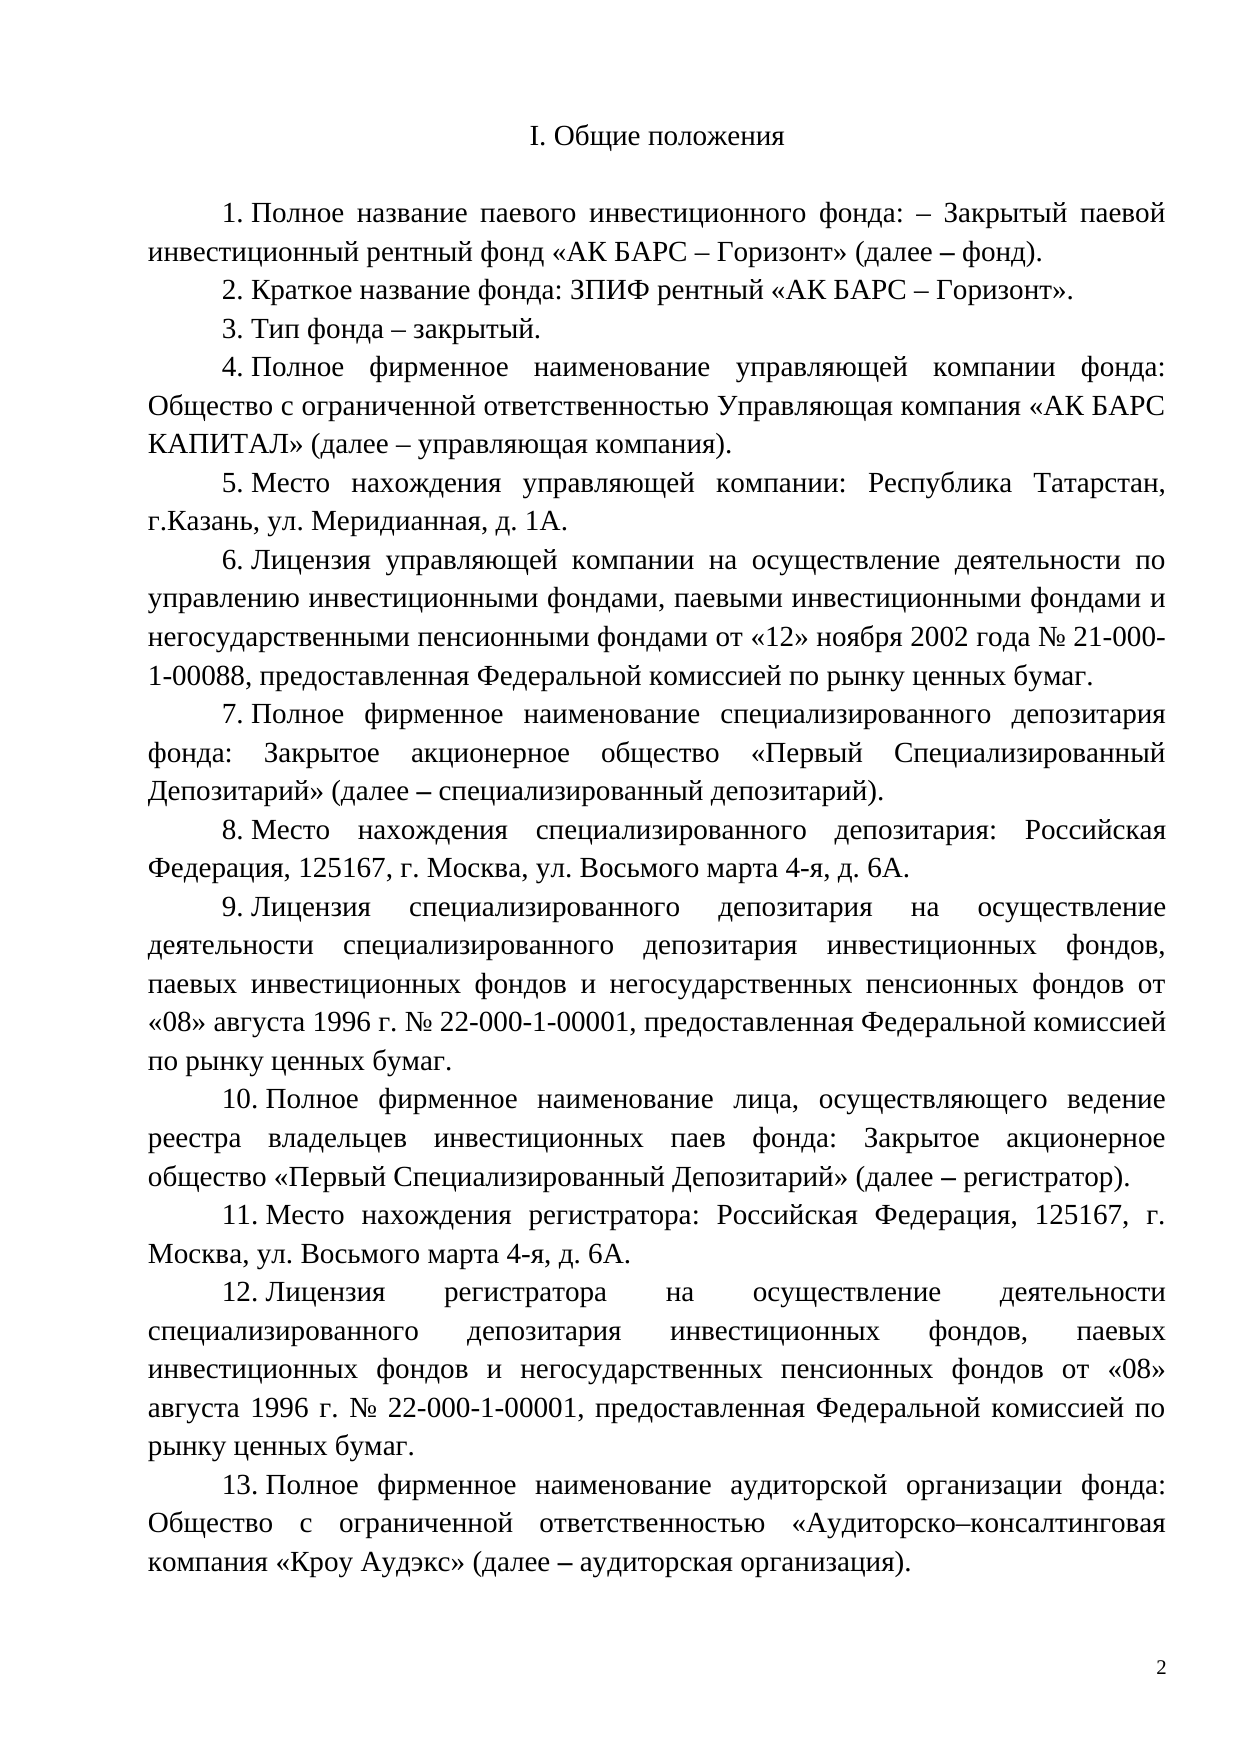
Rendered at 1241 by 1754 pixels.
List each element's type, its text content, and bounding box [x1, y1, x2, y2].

text 13. Полное фирменное наименование аудиторской организации фонда: Общество с ограниченной ответственностью «Аудиторско–консалтинговая компания «Кроу Аудэкс» (далее – аудиторская организация). [148, 1467, 1166, 1578]
text 2. Краткое название фонда: ЗПИФ рентный «АК БАРС – Горизонт». [148, 272, 1166, 306]
text 10. Полное фирменное наименование лица, осуществляющего ведение реестра владельцев инвестиционных паев фонда: Закрытое акционерное общество «Первый Специализированный Депозитарий» (далее – регистратор). [148, 1082, 1166, 1192]
text 8. Место нахождения специализированного депозитария: Российская Федерация, 125167, г. Москва, ул. Восьмого марта 4-я, д. 6А. [148, 812, 1166, 884]
text 3. Тип фонда – закрытый. [148, 311, 1166, 344]
text 6. Лицензия управляющей компании на осуществление деятельности по управлению инвестиционными фондами, паевыми инвестиционными фондами и негосударственными пенсионными фондами от «12» ноября 2002 года № 21-000-1-00088, предоставленная Федеральной комиссией по рынку ценных бумаг. [148, 542, 1166, 691]
text 11. Место нахождения регистратора: Российская Федерация, 125167, г. Москва, ул. Восьмого марта 4-я, д. 6А. [148, 1197, 1166, 1269]
text 9. Лицензия специализированного депозитария на осуществление деятельности специализированного депозитария инвестиционных фондов, паевых инвестиционных фондов и негосударственных пенсионных фондов от «08» августа 1996 г. № 22-000-1-00001, предоставленная Федеральной комиссией по рынку ценных бумаг. [148, 889, 1166, 1077]
text I. Общие положения [148, 118, 1166, 152]
text 1. Полное название паевого инвестиционного фонда: – Закрытый паевой инвестиционный рентный фонд «АК БАРС – Горизонт» (далее – фонд). [148, 195, 1166, 267]
text 12. Лицензия регистратора на осуществление деятельности специализированного депозитария инвестиционных фондов, паевых инвестиционных фондов и негосударственных пенсионных фондов от «08» августа 1996 г. № 22-000-1-00001, предоставленная Федеральной комиссией по рынку ценных бумаг. [148, 1274, 1166, 1462]
text 5. Место нахождения управляющей компании: Республика Татарстан, г.Казань, ул. Меридианная, д. 1А. [148, 465, 1166, 537]
text 7. Полное фирменное наименование специализированного депозитария фонда: Закрытое акционерное общество «Первый Специализированный Депозитарий» (далее – специализированный депозитарий). [148, 696, 1166, 807]
text 4. Полное фирменное наименование управляющей компании фонда: Общество с ограниченной ответственностью Управляющая компания «АК БАРС КАПИТАЛ» (далее – управляющая компания). [148, 349, 1166, 460]
